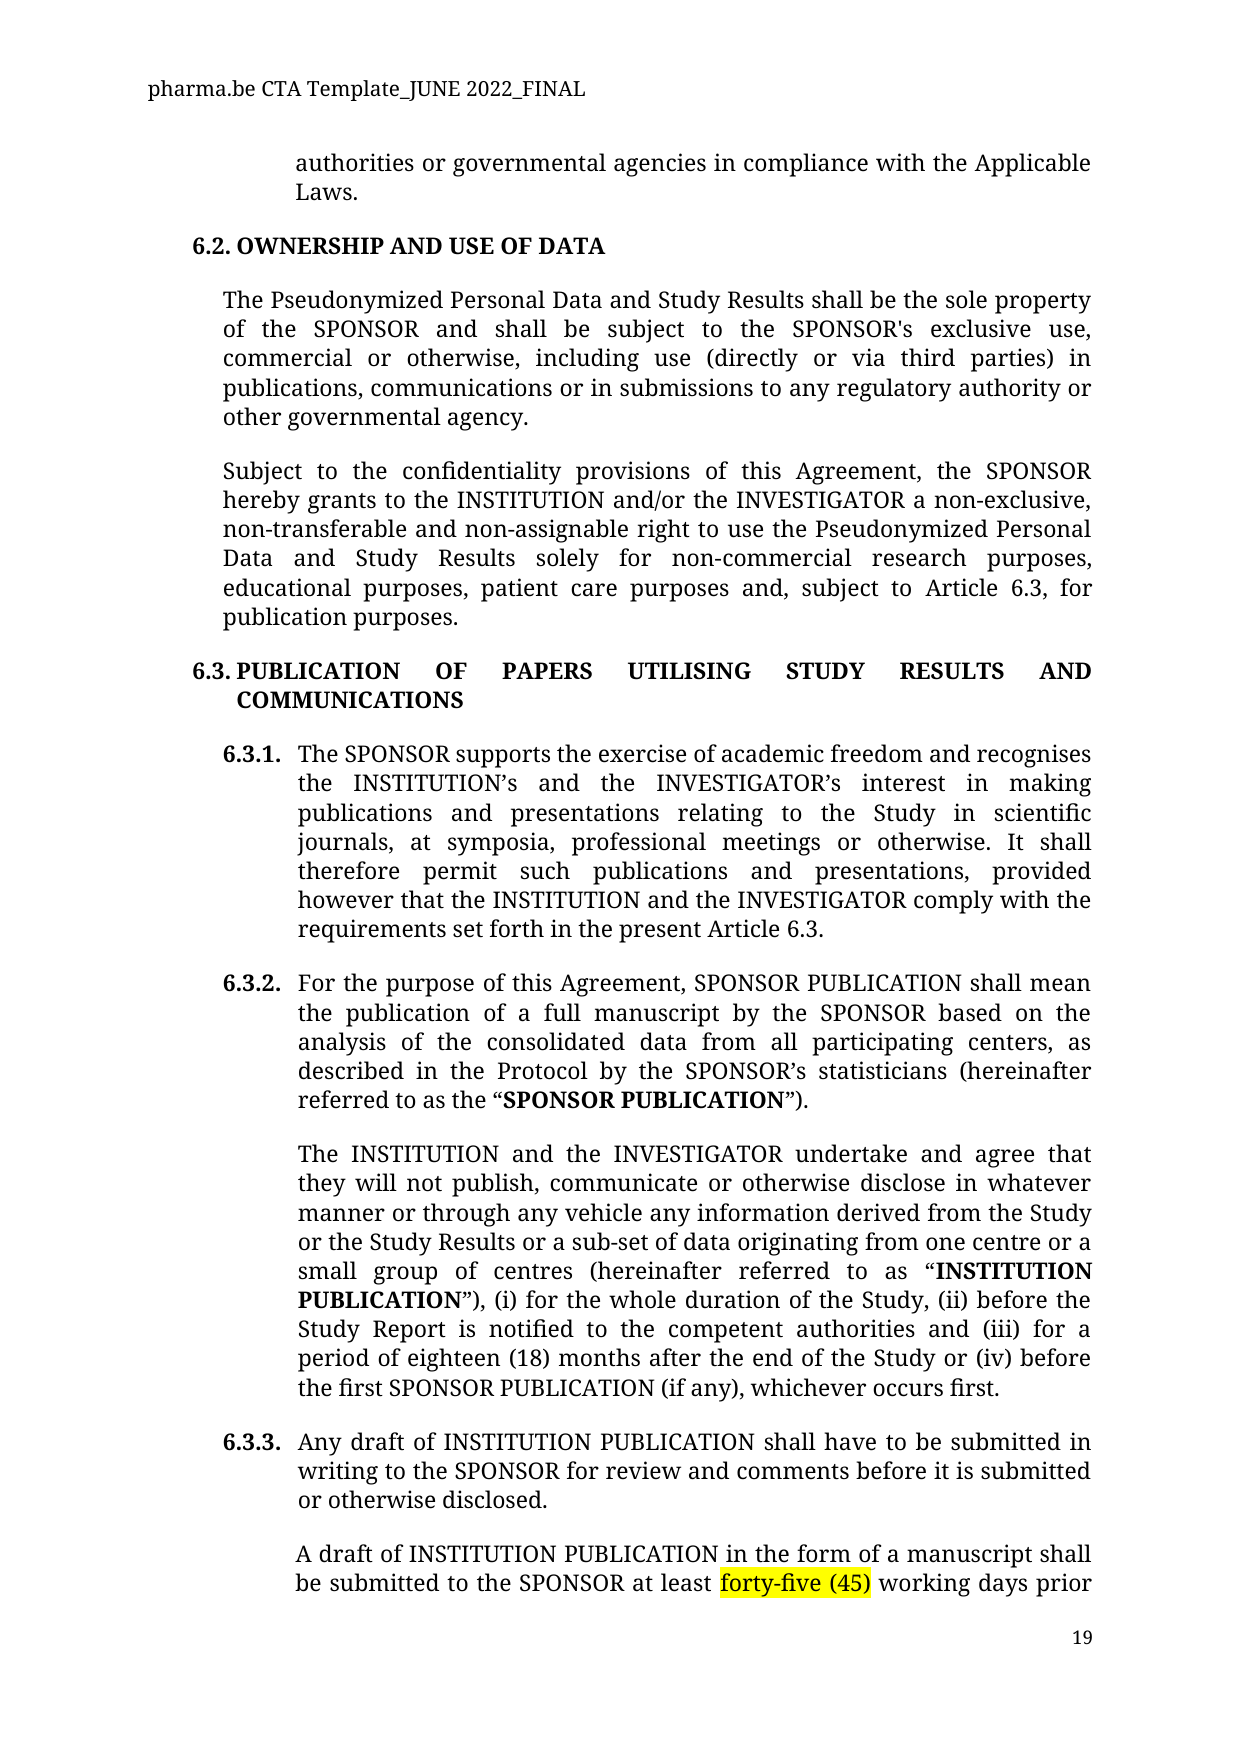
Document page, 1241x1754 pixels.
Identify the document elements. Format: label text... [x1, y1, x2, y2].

text The Pseudonymized Personal Data and Study Results shall be the sole property of the SPONSOR and shall be subject to the SPONSOR's exclusive use, commercial or otherwise, including use (directly or via third parties) in publications, communications or in submissions to any regulatory authority or other governmental agency. [223, 285, 1093, 431]
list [295, 1539, 1093, 1598]
text Subject to the confidentiality provisions of this Agreement, the SPONSOR hereby grants to the INSTITUTION and/or the INVESTIGATOR a non-exclusive, non-transferable and non-assignable right to use the Pseudonymized Personal Data and Study Results solely for non-commercial research purposes, educational purposes, patient care purposes and, subject to Article 6.3, for publication purposes. [223, 456, 1093, 631]
list OWNERSHIP AND USE OF DATA [192, 231, 1093, 260]
text The INSTITUTION and the INVESTIGATOR undertake and agree that they will not publish, communicate or otherwise disclose in whatever manner or through any vehicle any information derived from the Study or the Study Results or a sub-set of data originating from one centre or a small group of centres (hereinafter referred to as “INSTITUTION PUBLICATION”), (i) for the whole duration of the Study, (ii) before the Study Report is notified to the competent authorities and (iii) for a period of eighteen (18) months after the end of the Study or (iv) before the first SPONSOR PUBLICATION (if any), whichever occurs first. [298, 1139, 1093, 1402]
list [192, 148, 1093, 206]
list The SPONSOR supports the exercise of academic freedom and recognises the INSTITUTION’s and the INVESTIGATOR’s interest in making publications and presentations relating to the Study in scientific journals, at symposia, professional meetings or otherwise. It shall therefore permit such publications and presentations, provided however that the INSTITUTION and the INVESTIGATOR comply with the requirements set forth in the present Article 6.3. [223, 739, 1093, 943]
list PUBLICATION OF PAPERS UTILISING STUDY RESULTS AND COMMUNICATIONS [192, 656, 1093, 714]
list Any draft of INSTITUTION PUBLICATION shall have to be submitted in writing to the SPONSOR for review and comments before it is submitted or otherwise disclosed. [223, 1427, 1093, 1514]
list For the purpose of this Agreement, SPONSOR PUBLICATION shall mean the publication of a full manuscript by the SPONSOR based on the analysis of the consolidated data from all participating centers, as described in the Protocol by the SPONSOR’s statisticians (hereinafter referred to as the “SPONSOR PUBLICATION”). [223, 968, 1093, 1114]
